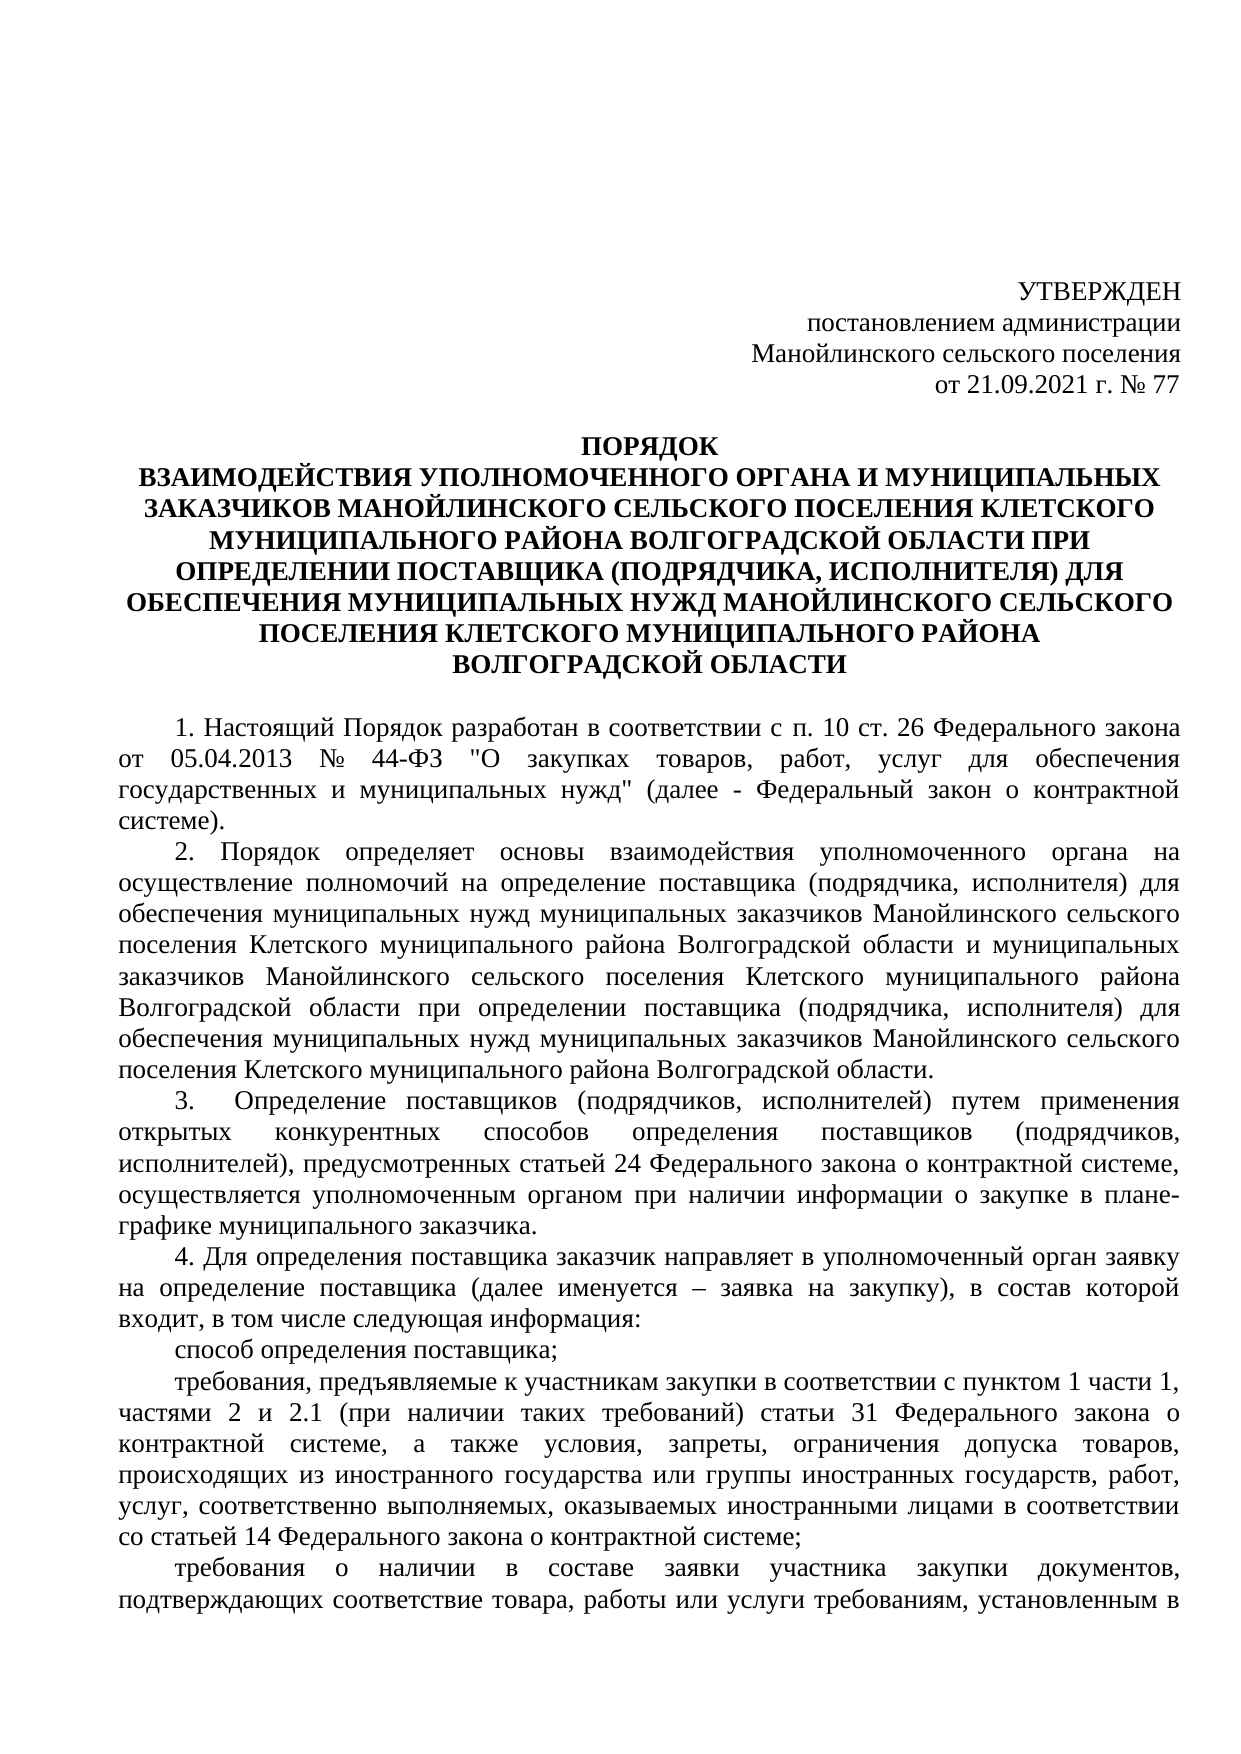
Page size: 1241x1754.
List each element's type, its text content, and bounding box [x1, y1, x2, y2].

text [118, 1552, 1181, 1614]
text ВОЛГОГРАДСКОЙ ОБЛАСТИ [118, 648, 1181, 679]
text от 21.09.2021 г. № 77 [118, 368, 1181, 399]
text 4. Для определения поставщика заказчик направляет в уполномоченный орган заявку на определение поставщика (далее именуется – заявка на закупку), в состав которой входит, в том числе следующая информация: [118, 1240, 1181, 1333]
text постановлением администрации [118, 306, 1181, 337]
text Манойлинского сельского поселения [118, 337, 1181, 368]
text 2. Порядок определяет основы взаимодействия уполномоченного органа на осуществление полномочий на определение поставщика (подрядчика, исполнителя) для обеспечения муниципальных нужд муниципальных заказчиков Манойлинского сельского поселения Клетского муниципального района Волгоградской области и муниципальных заказчиков Манойлинского сельского поселения Клетского муниципального района Волгоградской области при определении поставщика (подрядчика, исполнителя) для обеспечения муниципальных нужд муниципальных заказчиков Манойлинского сельского поселения Клетского муниципального района Волгоградской области. [118, 835, 1181, 1084]
text требования, предъявляемые к участникам закупки в соответствии с пунктом 1 части 1, частями 2 и 2.1 (при наличии таких требований) статьи 31 Федерального закона о контрактной системе, а также условия, запреты, ограничения допуска товаров, происходящих из иностранного государства или группы иностранных государств, работ, услуг, соответственно выполняемых, оказываемых иностранными лицами в соответствии со статьей 14 Федерального закона о контрактной системе; [118, 1365, 1181, 1552]
text ПОРЯДОК [118, 430, 1181, 461]
text УТВЕРЖДЕН [118, 274, 1181, 306]
text 3. Определение поставщиков (подрядчиков, исполнителей) путем применения открытых конкурентных способов определения поставщиков (подрядчиков, исполнителей), предусмотренных статьей 24 Федерального закона о контрактной системе, осуществляется уполномоченным органом при наличии информации о закупке в плане-графике муниципального заказчика. [118, 1084, 1181, 1240]
text ВЗАИМОДЕЙСТВИЯ УПОЛНОМОЧЕННОГО ОРГАНА И МУНИЦИПАЛЬНЫХ ЗАКАЗЧИКОВ МАНОЙЛИНСКОГО СЕЛЬСКОГО ПОСЕЛЕНИЯ КЛЕТСКОГО МУНИЦИПАЛЬНОГО РАЙОНА ВОЛГОГРАДСКОЙ ОБЛАСТИ ПРИ ОПРЕДЕЛЕНИИ ПОСТАВЩИКА (ПОДРЯДЧИКА, ИСПОЛНИТЕЛЯ) ДЛЯ ОБЕСПЕЧЕНИЯ МУНИЦИПАЛЬНЫХ НУЖД МАНОЙЛИНСКОГО СЕЛЬСКОГО ПОСЕЛЕНИЯ КЛЕТСКОГО МУНИЦИПАЛЬНОГО РАЙОНА [118, 461, 1181, 648]
text способ определения поставщика; [118, 1333, 1181, 1365]
text 1. Настоящий Порядок разработан в соответствии с п. 10 ст. 26 Федерального закона от 05.04.2013 № 44-ФЗ "О закупках товаров, работ, услуг для обеспечения государственных и муниципальных нужд" (далее - Федеральный закон о контрактной системе). [118, 711, 1181, 835]
